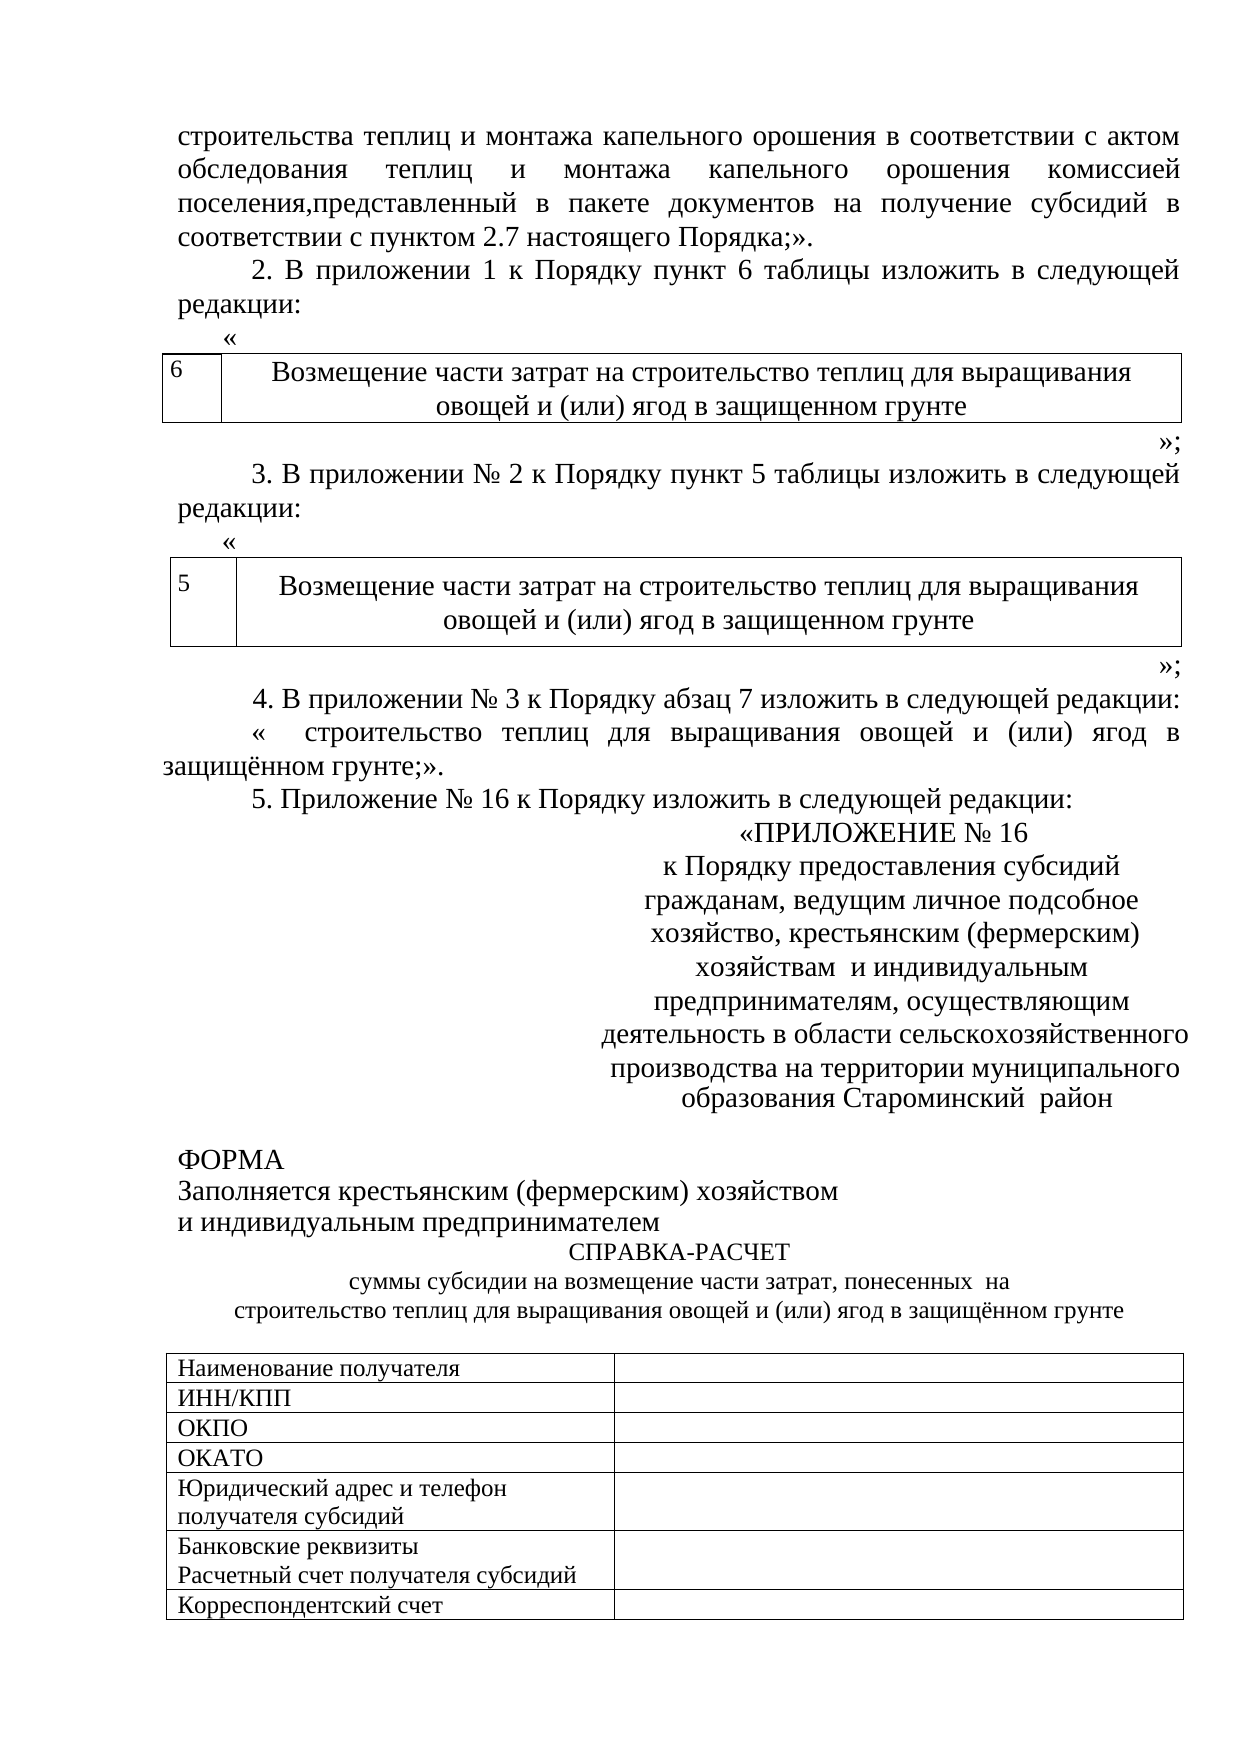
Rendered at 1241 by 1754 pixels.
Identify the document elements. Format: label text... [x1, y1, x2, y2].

text суммы субсидии на возмещение части затрат, понесенных на [177, 1266, 1181, 1295]
table_header [615, 1354, 1183, 1382]
table_cell [615, 1443, 1183, 1472]
text »; [251, 423, 1181, 456]
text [177, 118, 1181, 252]
table_cell [615, 1590, 1183, 1618]
table_header 5 [171, 558, 236, 646]
text производства на территории муниципального [591, 1050, 1192, 1083]
text образования Староминский район [177, 1083, 1181, 1114]
table_cell Банковские реквизиты Расчетный счет получателя субсидий [167, 1531, 614, 1589]
text хозяйство, крестьянским (фермерским) [591, 916, 1192, 949]
text и индивидуальным предпринимателем [177, 1207, 1181, 1237]
text к Порядку предоставления субсидий [591, 848, 1192, 882]
text 5. Приложение № 16 к Порядку изложить в следующей редакции: [162, 781, 1181, 815]
text «ПРИЛОЖЕНИЕ № 16 [586, 815, 1181, 848]
text Заполняется крестьянским (фермерским) хозяйством [177, 1176, 1181, 1207]
text 4. В приложении № 3 к Порядку абзац 7 изложить в следующей редакции: [252, 681, 1181, 714]
text предпринимателям, осуществляющим [591, 983, 1192, 1016]
table_cell Юридический адрес и телефон получателя субсидий [167, 1473, 614, 1530]
table_cell [615, 1531, 1183, 1589]
text 2. В приложении 1 к Порядку пункт 6 таблицы изложить в следующей редакции: [177, 252, 1181, 319]
table_cell ИНН/КПП [167, 1383, 614, 1412]
table_header Наименование получателя [167, 1354, 614, 1382]
table_cell [615, 1473, 1183, 1530]
table_cell ОКПО [167, 1413, 614, 1442]
table_header Возмещение части затрат на строительство теплиц для выращивания овощей и (или) ягод в защищенном грунте [222, 354, 1181, 422]
table_cell [615, 1383, 1183, 1412]
text »; [177, 647, 1181, 681]
text хозяйствам и индивидуальным [591, 949, 1192, 983]
table_cell [615, 1413, 1183, 1442]
table_header Возмещение части затрат на строительство теплиц для выращивания овощей и (или) ягод в защищенном грунте [237, 558, 1181, 646]
text деятельность в области сельскохозяйственного [591, 1016, 1192, 1050]
table_header 6 [163, 355, 221, 422]
text 3. В приложении № 2 к Порядку пункт 5 таблицы изложить в следующей редакции: [177, 456, 1181, 523]
table_cell Корреспондентский счет [167, 1590, 614, 1618]
text строительство теплиц для выращивания овощей и (или) ягод в защищённом грунте [177, 1295, 1181, 1324]
text « строительство теплиц для выращивания овощей и (или) ягод в защищённом грунте;». [162, 714, 1181, 781]
text СПРАВКА-РАСЧЕТ [177, 1237, 1181, 1266]
text « [222, 319, 1181, 353]
text ФОРМА [177, 1145, 1181, 1176]
table_cell ОКАТО [167, 1443, 614, 1472]
text « [177, 523, 1181, 557]
text гражданам, ведущим личное подсобное [591, 882, 1192, 916]
